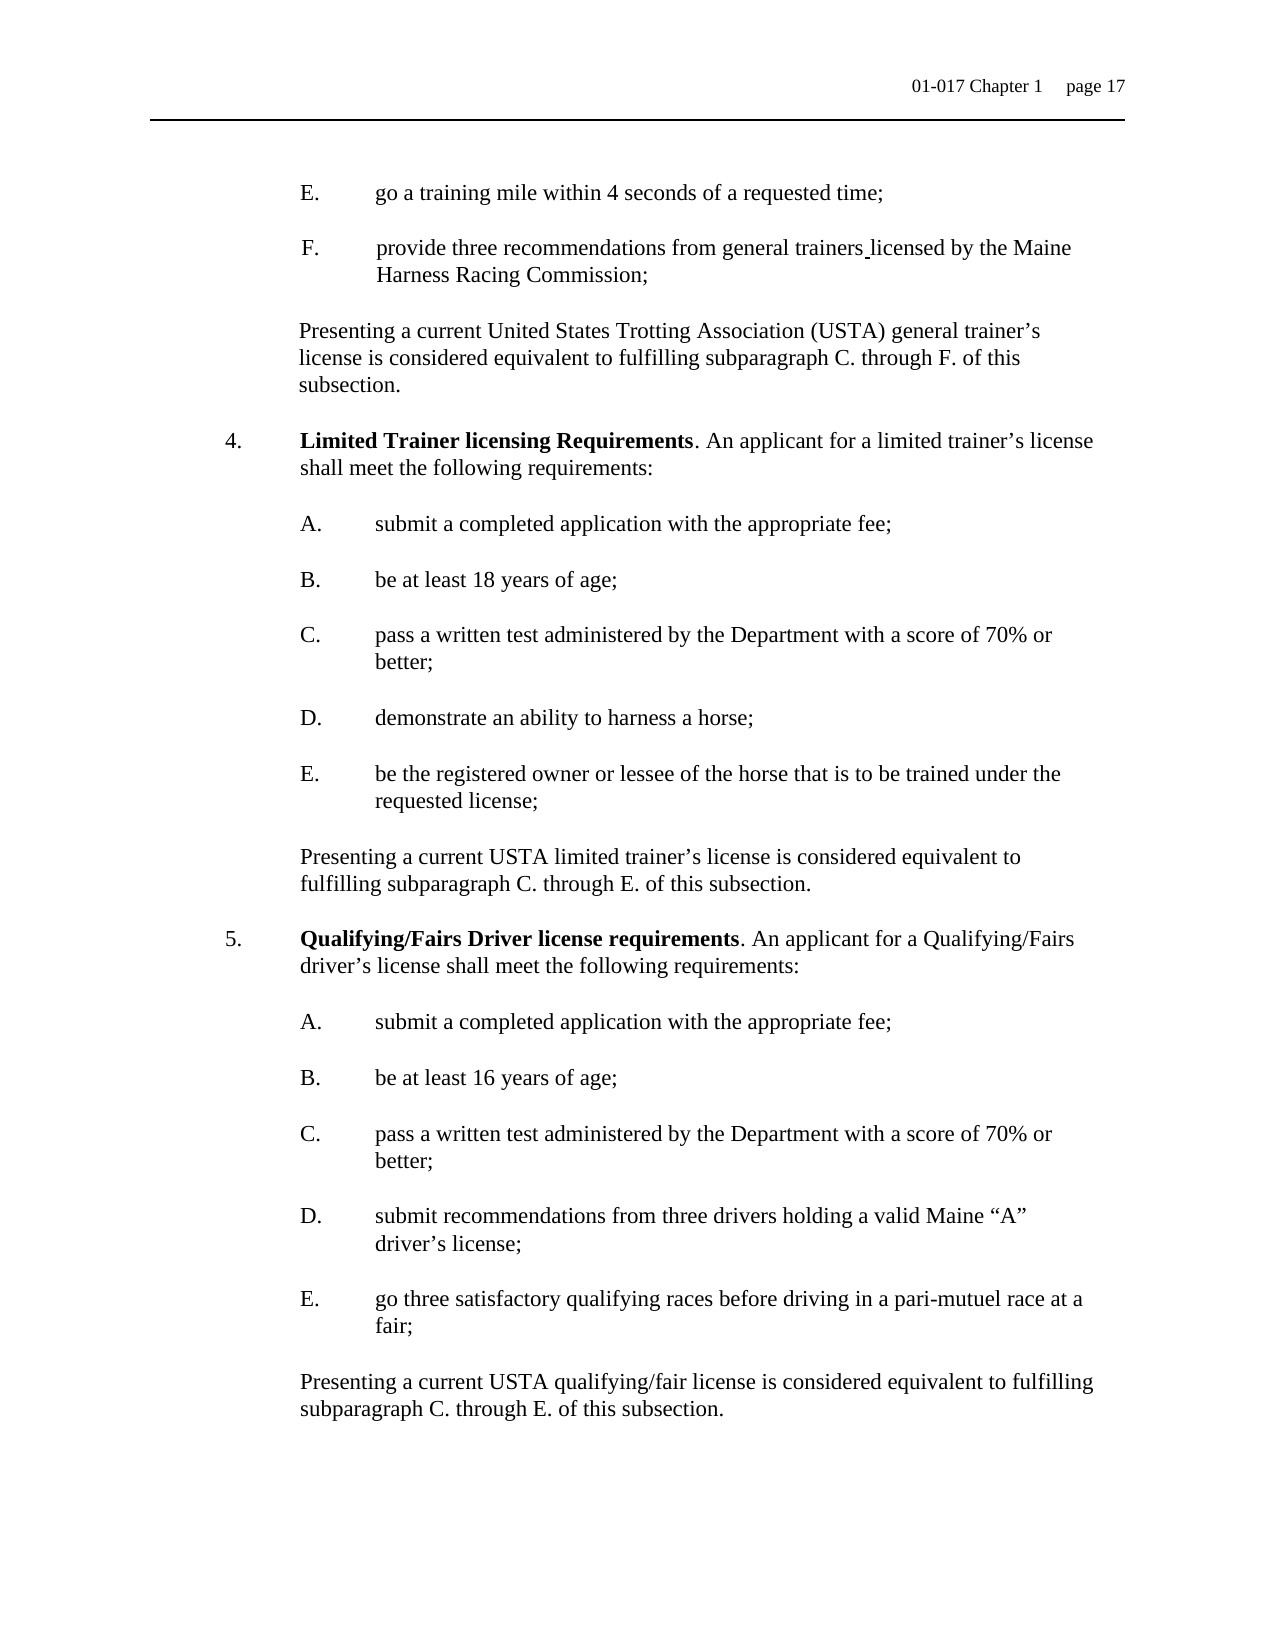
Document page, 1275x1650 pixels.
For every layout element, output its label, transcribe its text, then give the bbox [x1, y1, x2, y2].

list submit a completed application with the appropriate fee; [300, 510, 1095, 536]
list be at least 16 years of age; [300, 1064, 1095, 1090]
list pass a written test administered by the Department with a score of 70% or better; [300, 621, 1095, 675]
list Limited Trainer licensing Requirements. An applicant for a limited trainer’s license shall meet the following requirements: [225, 427, 1095, 481]
text E. be the registered owner or lessee of the horse that is to be trained under the requested license; [300, 760, 1095, 813]
list go a training mile within 4 seconds of a requested time; [300, 179, 1095, 205]
list provide three recommendations from general trainers licensed by the Maine Harness Racing Commission; [301, 234, 1095, 288]
list pass a written test administered by the Department with a score of 70% or better; [300, 1120, 1095, 1173]
list submit a completed application with the appropriate fee; [300, 1008, 1095, 1035]
text Presenting a current United States Trotting Association (USTA) general trainer’s license is considered equivalent to fulfilling subparagraph C. through F. of this subsection. [223, 317, 1095, 398]
list be at least 18 years of age; [300, 566, 1095, 592]
list Qualifying/Fairs Driver license requirements. An applicant for a Qualifying/Fairs driver’s license shall meet the following requirements: [225, 926, 1095, 979]
list go three satisfactory qualifying races before driving in a pari-mutuel race at a fair; [300, 1285, 1095, 1339]
list submit recommendations from three drivers holding a valid Maine “A” driver’s license; [300, 1203, 1095, 1256]
text Presenting a current USTA qualifying/fair license is considered equivalent to fulfilling subparagraph C. through E. of this subsection. [300, 1368, 1095, 1422]
list demonstrate an ability to harness a horse; [300, 704, 1095, 731]
text Presenting a current USTA limited trainer’s license is considered equivalent to fulfilling subparagraph C. through E. of this subsection. [300, 843, 1095, 896]
